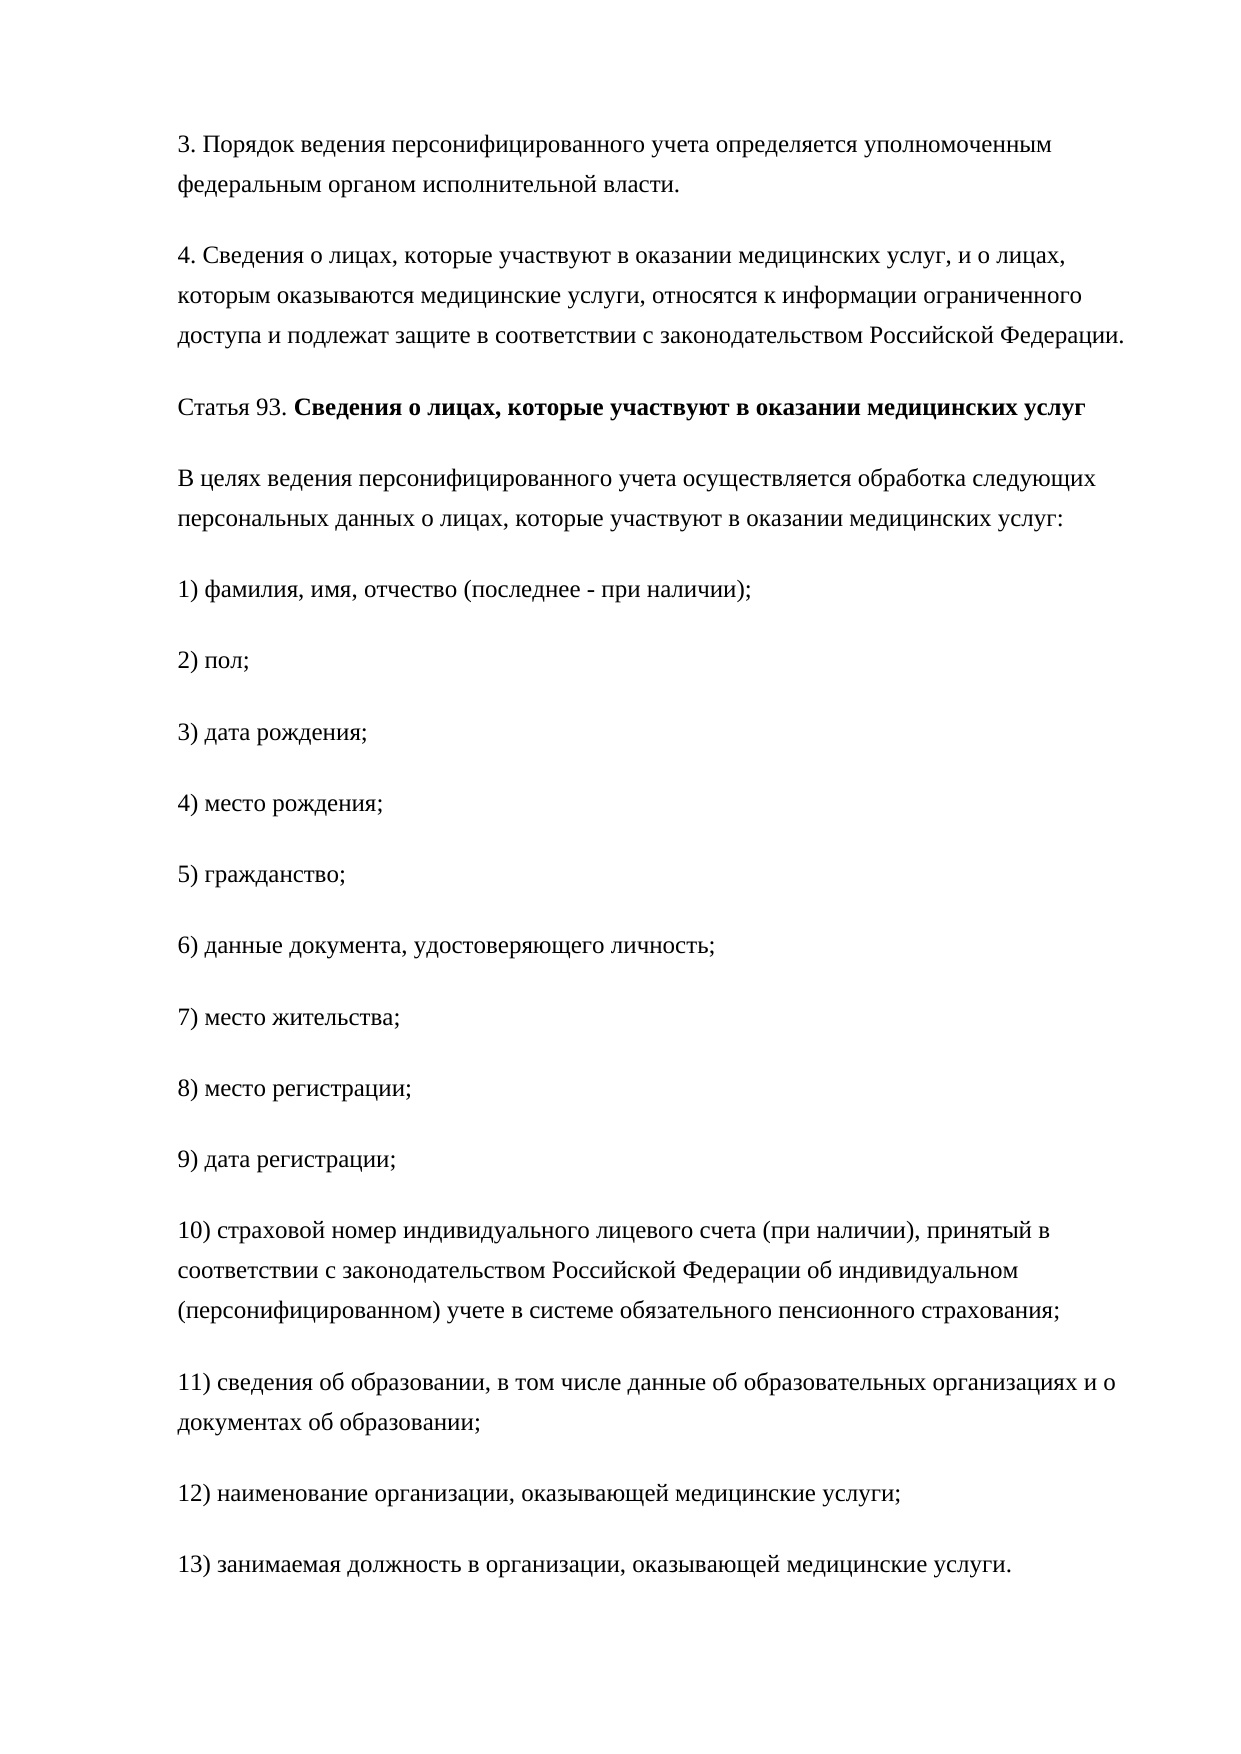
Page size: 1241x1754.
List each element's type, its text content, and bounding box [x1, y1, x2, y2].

text 4. Сведения о лицах, которые участвуют в оказании медицинских услуг, и о лицах, которым оказываются медицинские услуги, относятся к информации ограниченного доступа и подлежат защите в соответствии с законодательством Российской Федерации. [177, 229, 1152, 349]
text 3. Порядок ведения персонифицированного учета определяется уполномоченным федеральным органом исполнительной власти. [177, 118, 1152, 198]
text 9) дата регистрации; [177, 1133, 1152, 1173]
text 5) гражданство; [177, 848, 1152, 888]
text 1) фамилия, имя, отчество (последнее - при наличии); [177, 563, 1152, 603]
text 4) место рождения; [177, 777, 1152, 817]
text 7) место жительства; [177, 991, 1152, 1031]
text 8) место регистрации; [177, 1062, 1152, 1102]
text 3) дата рождения; [177, 706, 1152, 746]
text В целях ведения персонифицированного учета осуществляется обработка следующих персональных данных о лицах, которые участвуют в оказании медицинских услуг: [177, 452, 1152, 532]
text 10) страховой номер индивидуального лицевого счета (при наличии), принятый в соответствии с законодательством Российской Федерации об индивидуальном (персонифицированном) учете в системе обязательного пенсионного страхования; [177, 1204, 1152, 1324]
text 6) данные документа, удостоверяющего личность; [177, 919, 1152, 959]
text 2) пол; [177, 634, 1152, 674]
text 13) занимаемая должность в организации, оказывающей медицинские услуги. [177, 1538, 1152, 1578]
text 11) сведения об образовании, в том числе данные об образовательных организациях и о документах об образовании; [177, 1356, 1152, 1436]
text 12) наименование организации, оказывающей медицинские услуги; [177, 1467, 1152, 1507]
text Статья 93. Сведения о лицах, которые участвуют в оказании медицинских услуг [177, 381, 1152, 421]
